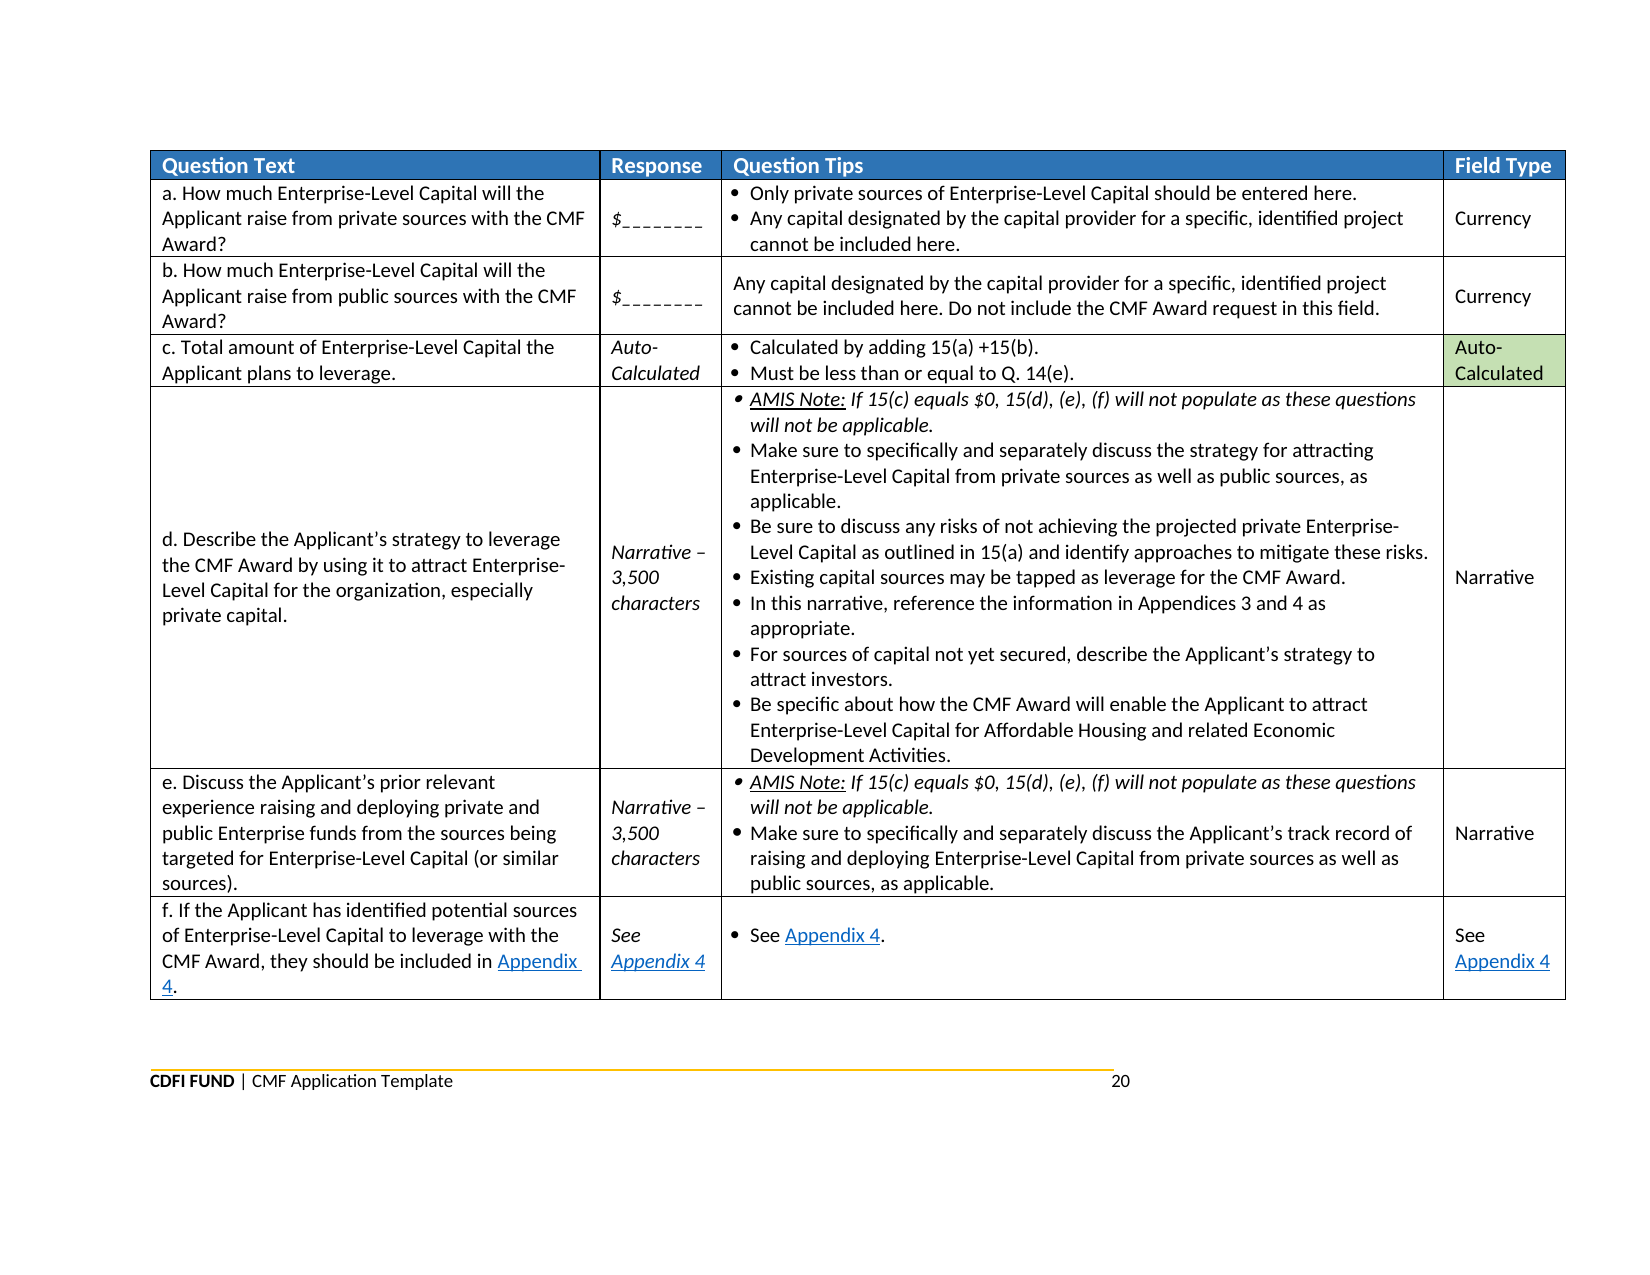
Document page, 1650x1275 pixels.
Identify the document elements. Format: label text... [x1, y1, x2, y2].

table_cell Only private sources of Enterprise-Level Capital should be entered here. Any capital designated by the capital provider for a specific, identified project cannot be included here. [722, 180, 1443, 256]
table_cell Narrative [1444, 387, 1565, 768]
table_cell See Appendix 4 [1444, 897, 1565, 999]
table_cell f. If the Applicant has identified potential sources of Enterprise-Level Capital to leverage with the CMF Award, they should be included in Appendix 4. [151, 897, 599, 999]
table_header Question Text [151, 151, 599, 179]
table_cell Auto-Calculated [601, 335, 721, 386]
table_cell See Appendix 4 [601, 897, 721, 999]
table_cell a. How much Enterprise-Level Capital will the Applicant raise from private sources with the CMF Award? [151, 180, 599, 256]
table_cell $________ [601, 180, 721, 256]
table_cell Any capital designated by the capital provider for a specific, identified project cannot be included here. Do not include the CMF Award request in this field. [722, 257, 1443, 334]
table_cell Narrative – 3,500 characters [601, 387, 721, 768]
table_cell e. Discuss the Applicant’s prior relevant experience raising and deploying private and public Enterprise funds from the sources being targeted for Enterprise-Level Capital (or similar sources). [151, 769, 599, 896]
table_cell Auto-Calculated [1444, 335, 1565, 386]
table_cell Currency [1444, 180, 1565, 256]
table_header Field Type [1444, 151, 1565, 179]
table_cell $________ [601, 257, 721, 334]
table_cell d. Describe the Applicant’s strategy to leverage the CMF Award by using it to attract Enterprise-Level Capital for the organization, especially private capital. [151, 387, 599, 768]
table_header Question Tips [722, 151, 1443, 179]
table_header Response [601, 151, 721, 179]
table_cell Narrative – 3,500 characters [601, 769, 721, 896]
table_cell Narrative [1444, 769, 1565, 896]
table_cell c. Total amount of Enterprise-Level Capital the Applicant plans to leverage. [151, 335, 599, 386]
table_cell b. How much Enterprise-Level Capital will the Applicant raise from public sources with the CMF Award? [151, 257, 599, 334]
table_cell AMIS Note: If 15(c) equals $0, 15(d), (e), (f) will not populate as these questions will not be applicable. Make sure to specifically and separately discuss the strategy for attracting Enterprise-Level Capital from private sources as well as public sources, as applicable. Be sure to discuss any risks of not achieving the projected private Enterprise-Level Capital as outlined in 15(a) and identify approaches to mitigate these risks. Existing capital sources may be tapped as leverage for the CMF Award. In this narrative, reference the information in Appendices 3 and 4 as appropriate. For sources of capital not yet secured, describe the Applicant’s strategy to attract investors. Be specific about how the CMF Award will enable the Applicant to attract Enterprise-Level Capital for Affordable Housing and related Economic Development Activities. [722, 387, 1443, 768]
table_cell Calculated by adding 15(a) +15(b). Must be less than or equal to Q. 14(e). [722, 335, 1443, 386]
table_cell Currency [1444, 257, 1565, 334]
table_cell AMIS Note: If 15(c) equals $0, 15(d), (e), (f) will not populate as these questions will not be applicable. Make sure to specifically and separately discuss the Applicant’s track record of raising and deploying Enterprise-Level Capital from private sources as well as public sources, as applicable. [722, 769, 1443, 896]
table_cell See Appendix 4. [722, 897, 1443, 999]
